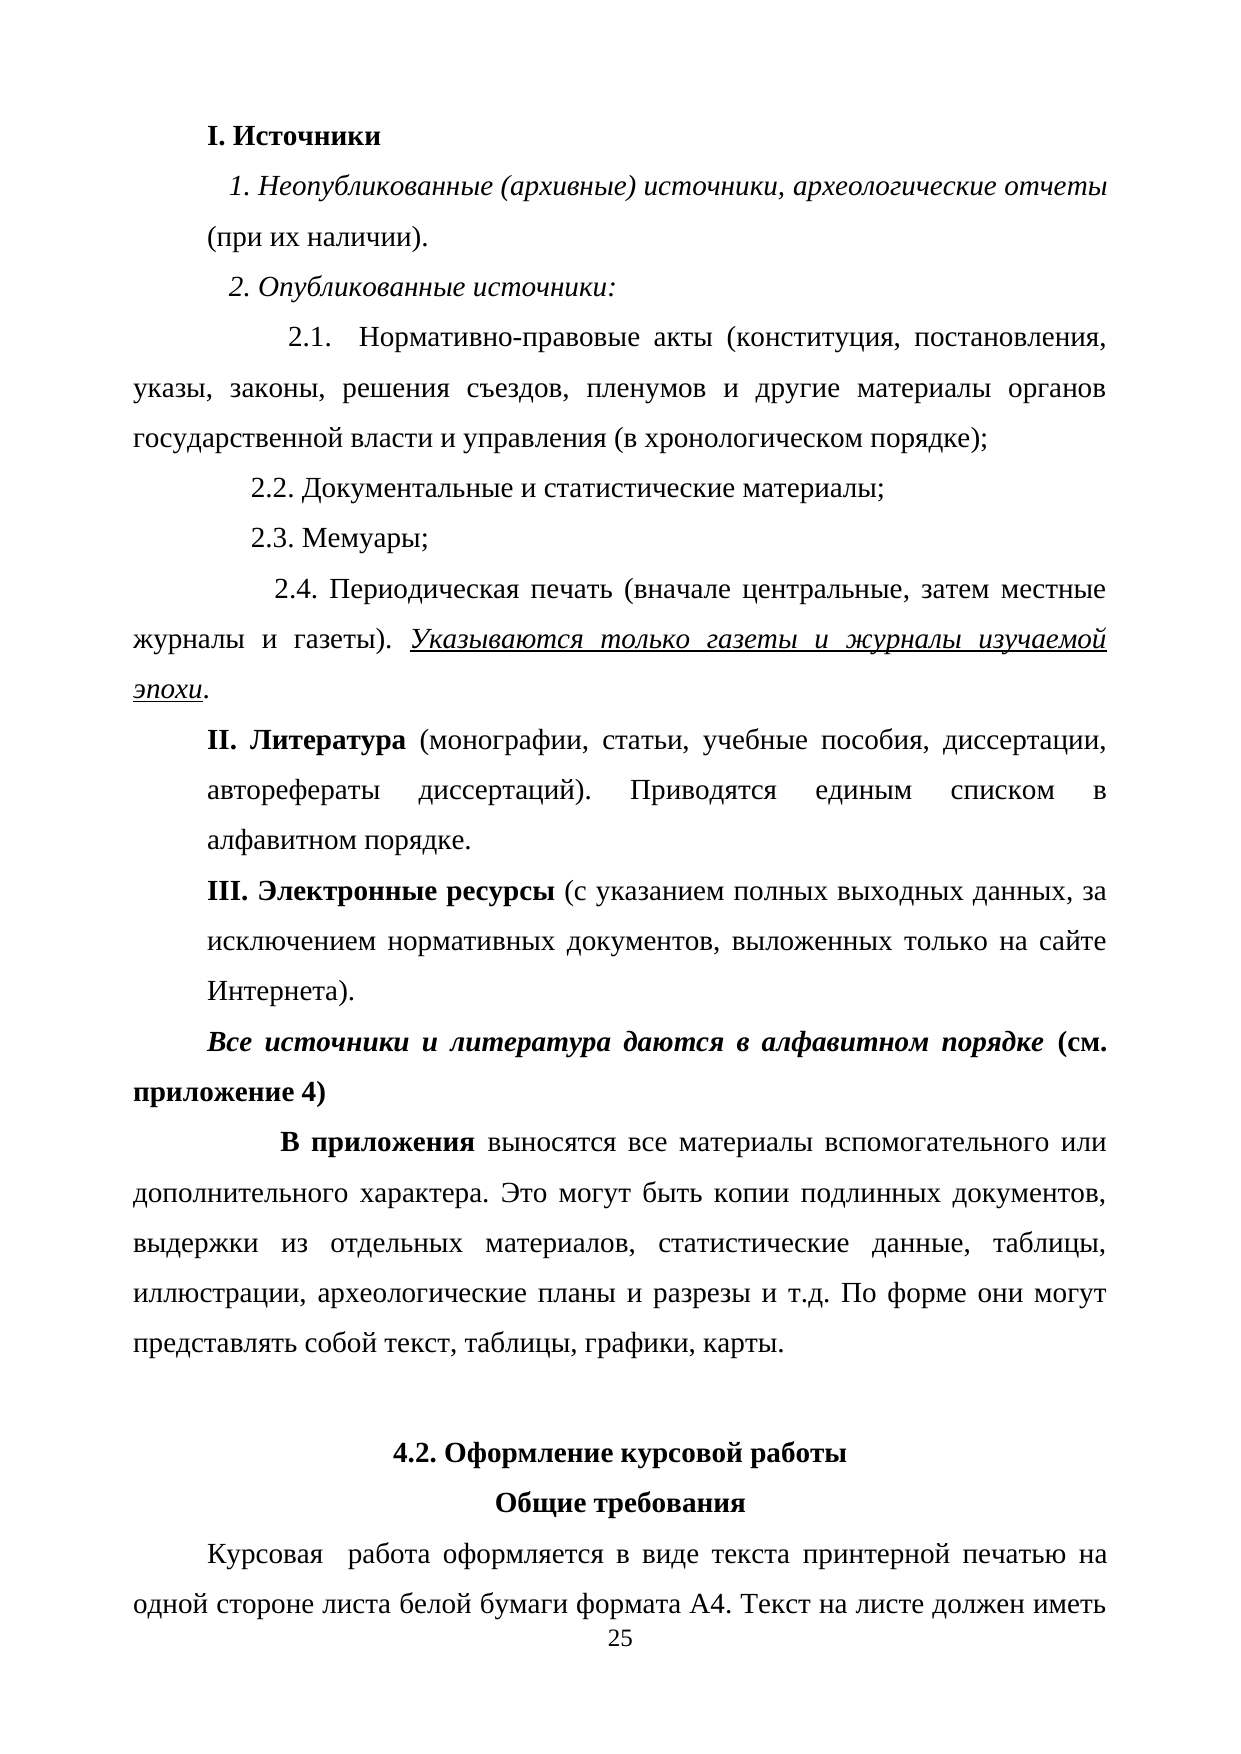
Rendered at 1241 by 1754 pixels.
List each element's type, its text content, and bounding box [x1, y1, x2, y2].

text 4.2. Оформление курсовой работы [133, 1435, 1107, 1469]
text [133, 1536, 1107, 1620]
text 2.3. Мемуары; [133, 521, 1107, 554]
text 1. Неопубликованные (архивные) источники, археологические отчеты (при их наличии). [207, 168, 1107, 252]
text 2.4. Периодическая печать (вначале центральные, затем местные журналы и газеты). Указываются только газеты и журналы изучаемой эпохи. [133, 571, 1107, 705]
text I. Источники [207, 118, 1107, 152]
text 2.2. Документальные и статистические материалы; [133, 470, 1107, 504]
text II. Литература (монографии, статьи, учебные пособия, диссертации, авторефераты диссертаций). Приводятся единым списком в алфавитном порядке. [207, 722, 1107, 856]
text III. Электронные ресурсы (с указанием полных выходных данных, за исключением нормативных документов, выложенных только на сайте Интернета). [207, 873, 1107, 1007]
text В приложения выносятся все материалы вспомогательного или дополнительного характера. Это могут быть копии подлинных документов, выдержки из отдельных материалов, статистические данные, таблицы, иллюстрации, археологические планы и разрезы и т.д. По форме они могут представлять собой текст, таблицы, графики, карты. [133, 1124, 1107, 1359]
text 2.1. Нормативно-правовые акты (конституция, постановления, указы, законы, решения съездов, пленумов и другие материалы органов государственной власти и управления (в хронологическом порядке); [133, 319, 1107, 453]
text Общие требования [133, 1486, 1107, 1519]
text 2. Опубликованные источники: [207, 269, 1107, 303]
text Все источники и литература даются в алфавитном порядке (см. приложение 4) [133, 1024, 1107, 1108]
